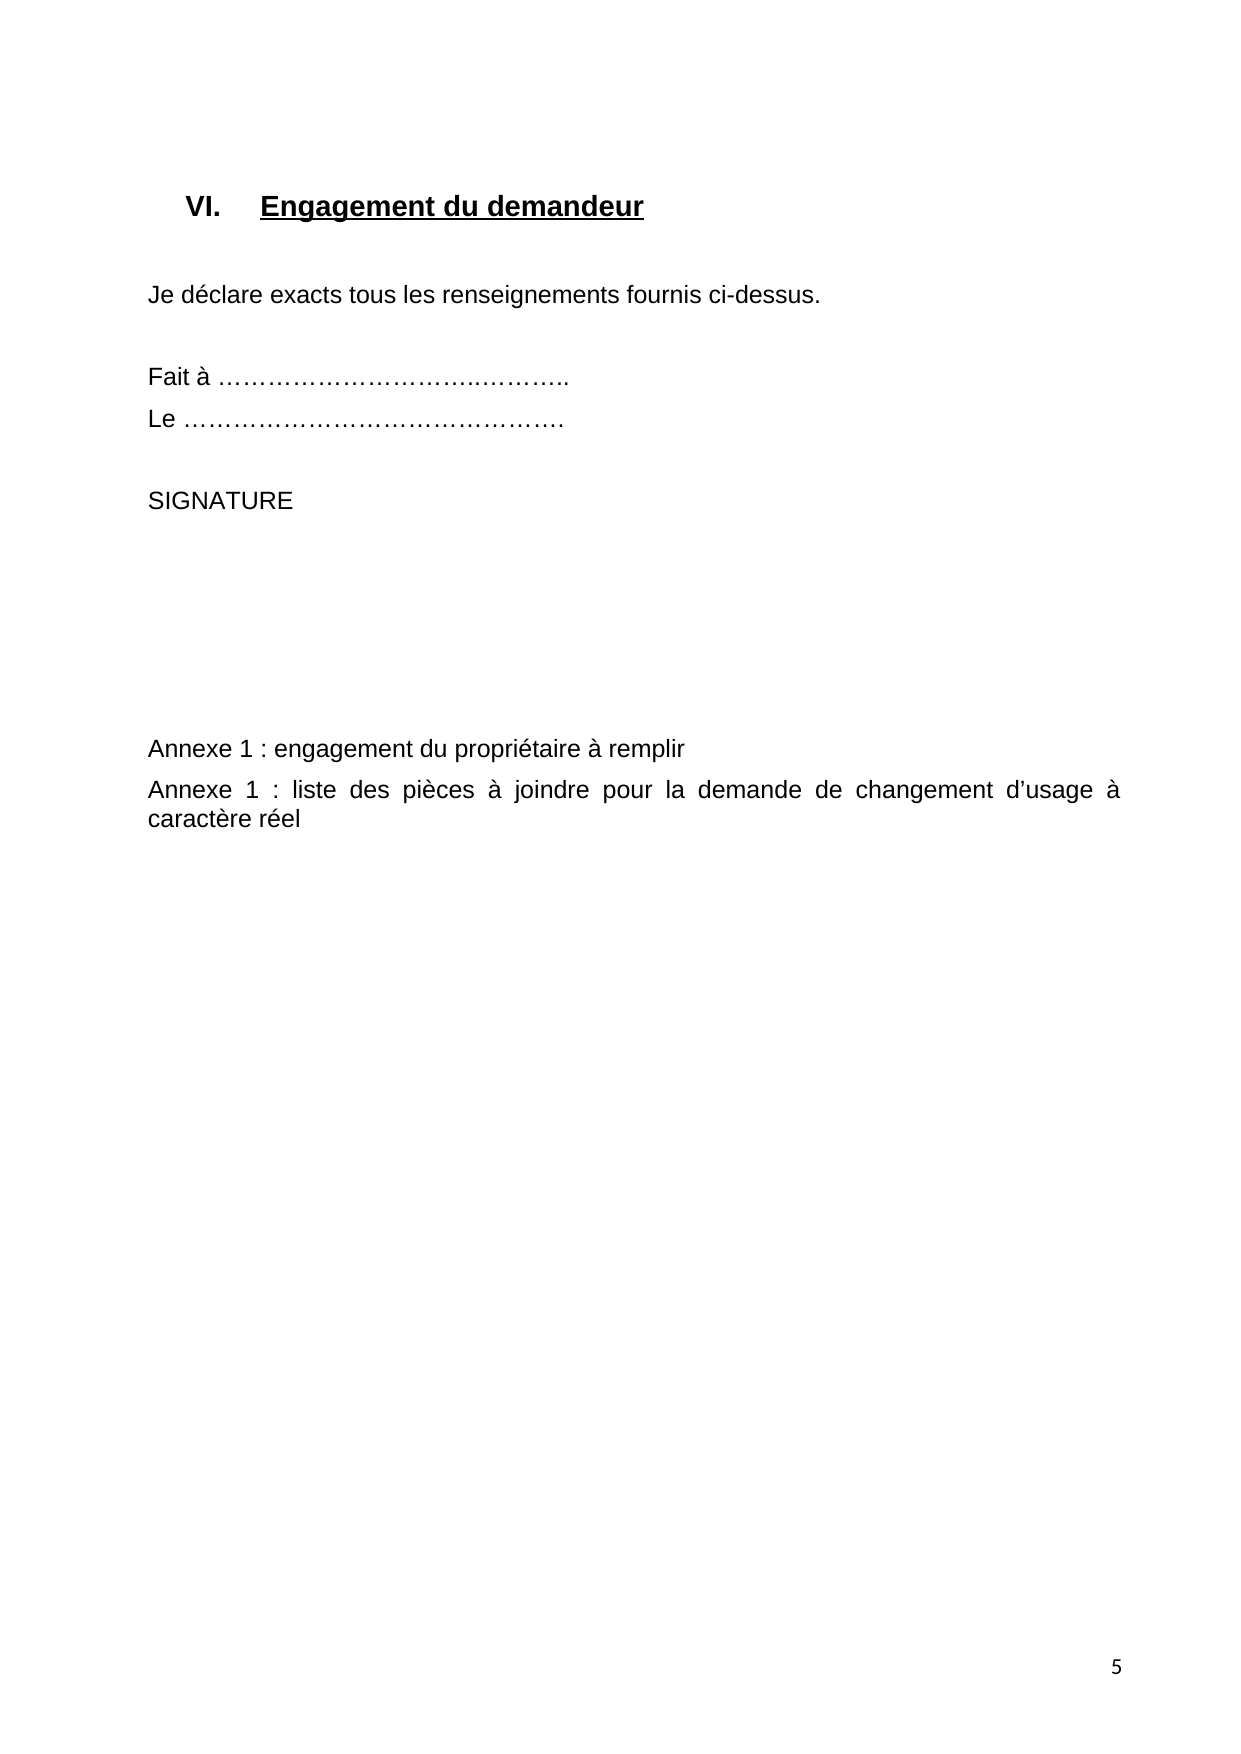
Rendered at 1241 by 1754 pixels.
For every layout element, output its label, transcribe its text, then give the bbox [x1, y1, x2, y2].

text Le ………………………………………. [148, 404, 1122, 432]
text Annexe 1 : liste des pièces à joindre pour la demande de changement d’usage à caractère réel [148, 775, 1122, 832]
text Je déclare exacts tous les renseignements fournis ci-dessus. [148, 280, 1122, 309]
list Engagement du demandeur [185, 189, 1122, 222]
text Fait à …………………………..……….. [148, 362, 1122, 391]
text Annexe 1 : engagement du propriétaire à remplir [148, 734, 1122, 762]
text SIGNATURE [148, 486, 1122, 515]
